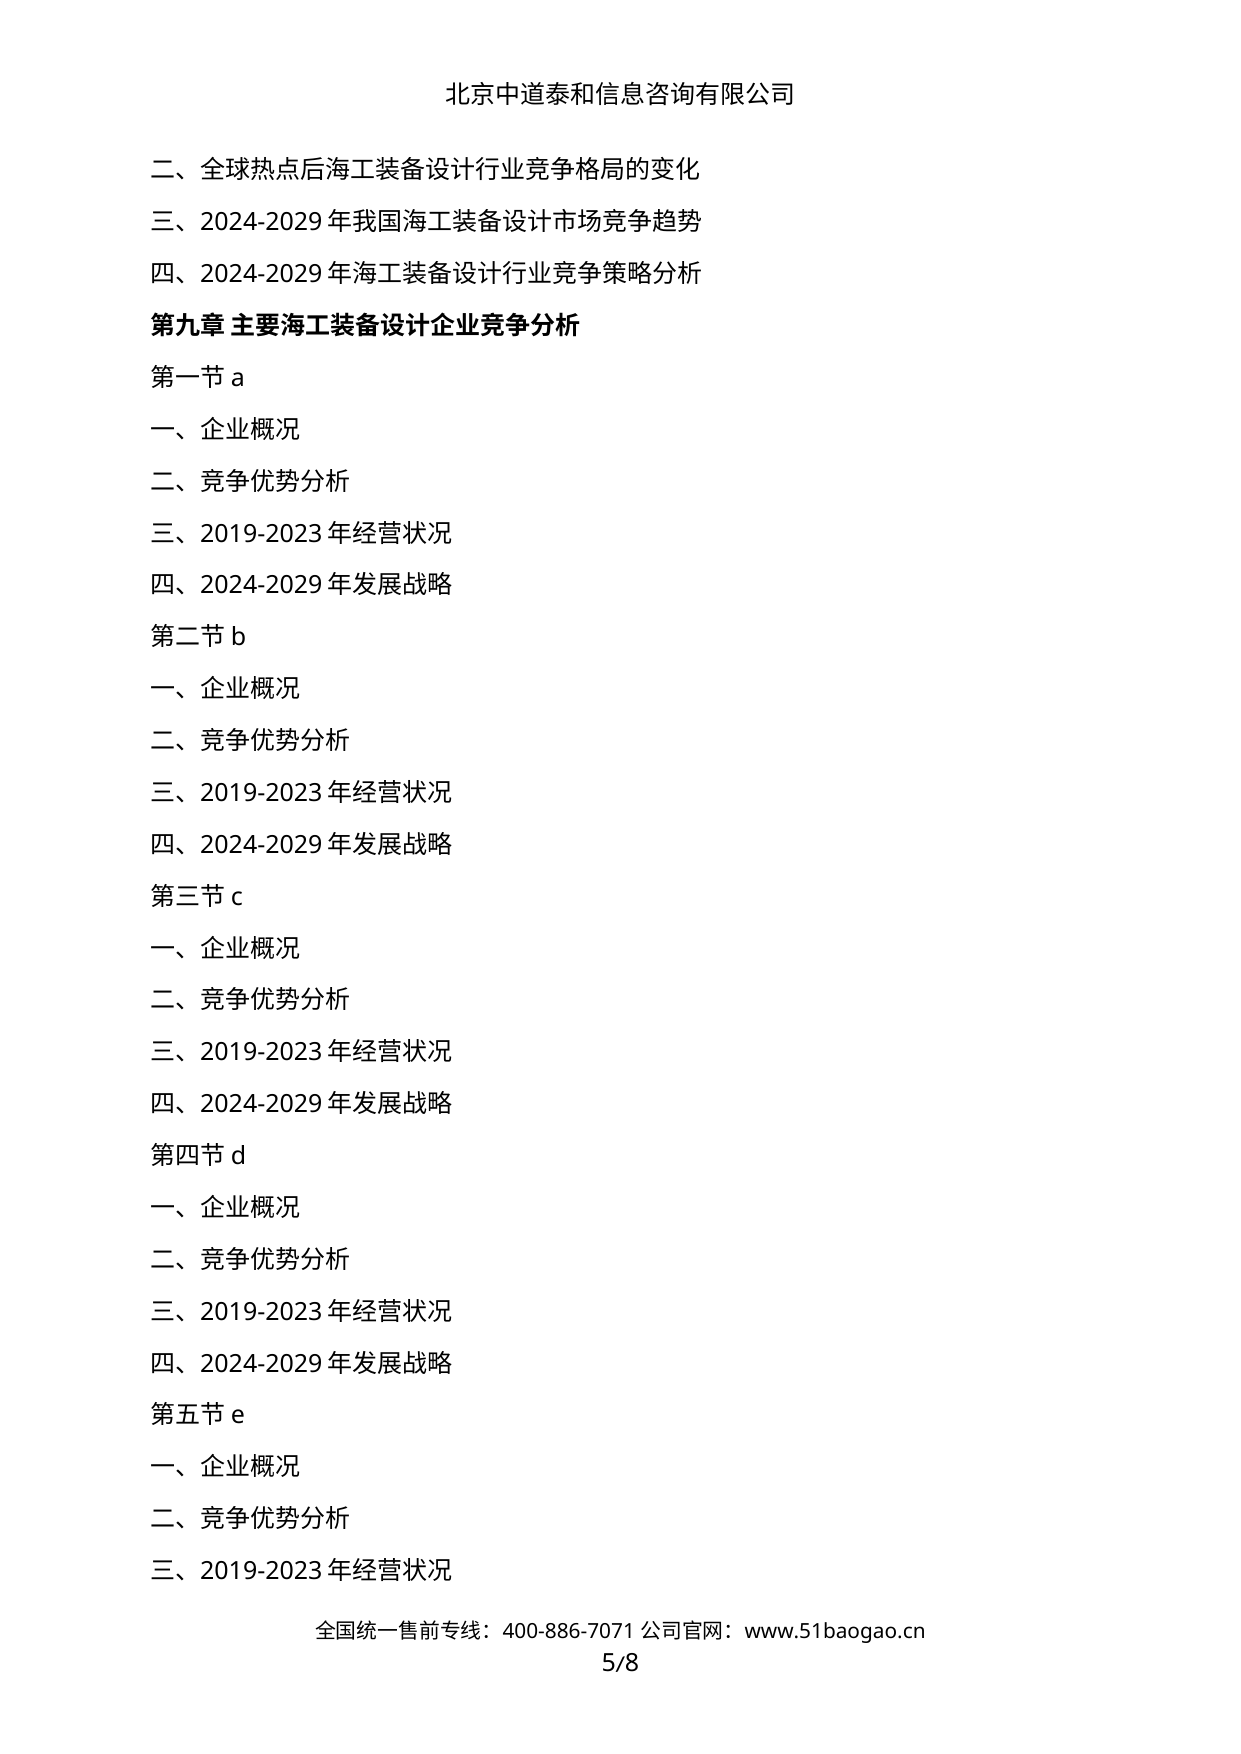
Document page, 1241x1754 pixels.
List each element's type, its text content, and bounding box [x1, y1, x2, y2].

text 一、企业概况 [150, 409, 1090, 446]
text 三、2024-2029年我国海工装备设计市场竞争趋势 [150, 202, 1090, 238]
text 一、企业概况 [150, 669, 1090, 705]
text 三、2019-2023年经营状况 [150, 772, 1090, 809]
text 四、2024-2029年发展战略 [150, 1343, 1090, 1379]
text 第二节 b [150, 617, 1090, 653]
text 二、全球热点后海工装备设计行业竞争格局的变化 [150, 150, 1090, 186]
text 二、竞争优势分析 [150, 721, 1090, 757]
text 一、企业概况 [150, 1447, 1090, 1483]
text 一、企业概况 [150, 1187, 1090, 1224]
text 二、竞争优势分析 [150, 461, 1090, 497]
text 第三节 c [150, 876, 1090, 912]
text 一、企业概况 [150, 928, 1090, 964]
text 第五节 e [150, 1395, 1090, 1431]
text 四、2024-2029年发展战略 [150, 1084, 1090, 1120]
text 三、2019-2023年经营状况 [150, 513, 1090, 549]
text 三、2019-2023年经营状况 [150, 1032, 1090, 1068]
text 三、2019-2023年经营状况 [150, 1551, 1090, 1587]
text 四、2024-2029年海工装备设计行业竞争策略分析 [150, 254, 1090, 290]
text 第一节 a [150, 357, 1090, 394]
text 三、2019-2023年经营状况 [150, 1291, 1090, 1327]
text 二、竞争优势分析 [150, 980, 1090, 1016]
text 第九章 主要海工装备设计企业竞争分析 [150, 306, 1090, 342]
text 四、2024-2029年发展战略 [150, 824, 1090, 861]
text 第四节 d [150, 1136, 1090, 1172]
text 四、2024-2029年发展战略 [150, 565, 1090, 601]
text 二、竞争优势分析 [150, 1239, 1090, 1276]
text 二、竞争优势分析 [150, 1499, 1090, 1535]
